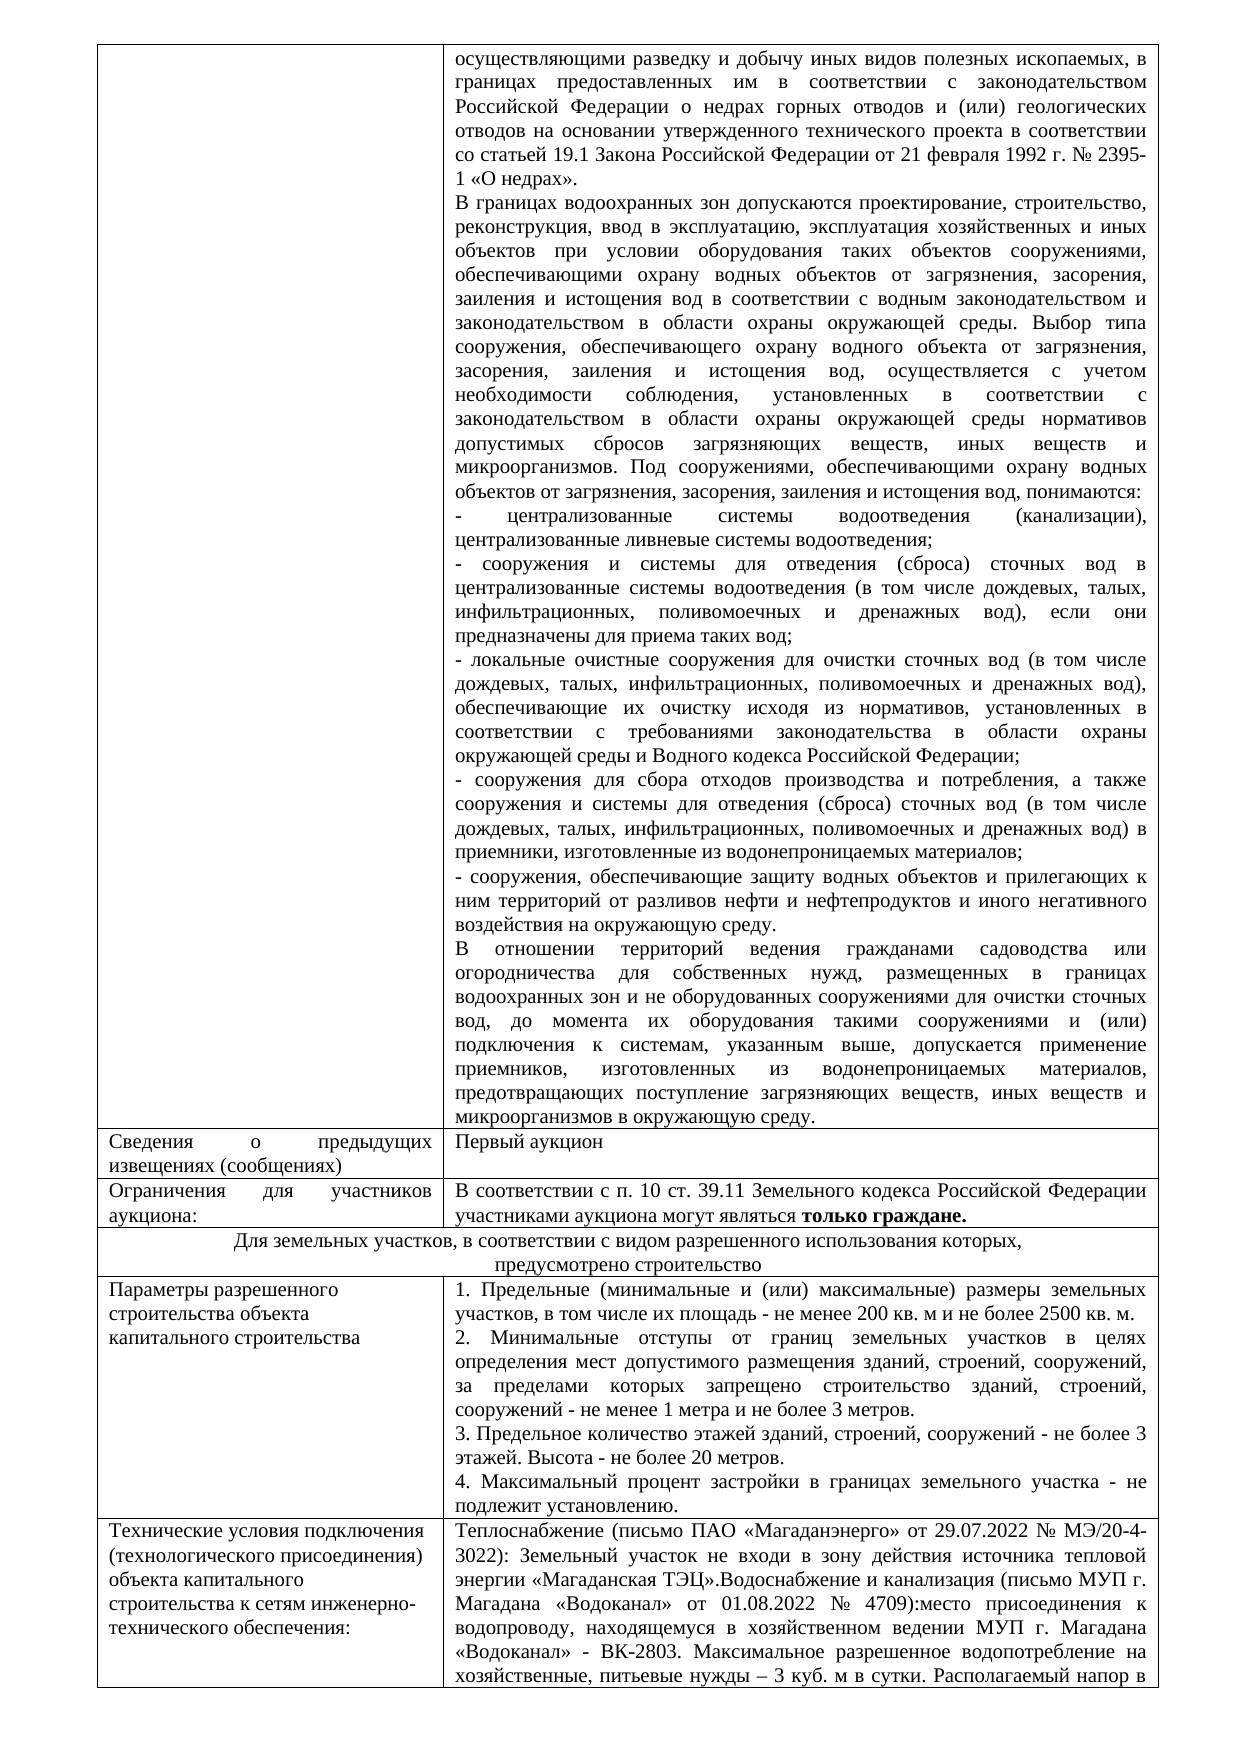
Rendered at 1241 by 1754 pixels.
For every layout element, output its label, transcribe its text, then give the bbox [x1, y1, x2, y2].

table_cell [444, 45, 1158, 1128]
table_cell Для земельных участков, в соответствии с видом разрешенного использования которых, предусмотрено строительство [98, 1228, 1158, 1276]
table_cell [444, 1519, 1158, 1687]
table_cell В соответствии с п. 10 ст. 39.11 Земельного кодекса Российской Федерации участниками аукциона могут являться только граждане. [444, 1179, 1158, 1227]
table_cell Параметры разрешенного строительства объекта капитального строительства [98, 1277, 443, 1517]
table_cell Первый аукцион [444, 1129, 1158, 1177]
table_cell 1. Предельные (минимальные и (или) максимальные) размеры земельных участков, в том числе их площадь - не менее 200 кв. м и не более 2500 кв. м. 2. Минимальные отступы от границ земельных участков в целях определения мест допустимого размещения зданий, строений, сооружений, за пределами которых запрещено строительство зданий, строений, сооружений - не менее 1 метра и не более 3 метров. 3. Предельное количество этажей зданий, строений, сооружений - не более 3 этажей. Высота - не более 20 метров. 4. Максимальный процент застройки в границах земельного участка - не подлежит установлению. [444, 1277, 1158, 1517]
table_cell Ограничения для участников аукциона: [98, 1179, 443, 1227]
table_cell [98, 45, 443, 1128]
table_cell Сведения о предыдущих извещениях (сообщениях) [98, 1129, 443, 1177]
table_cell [98, 1519, 443, 1687]
